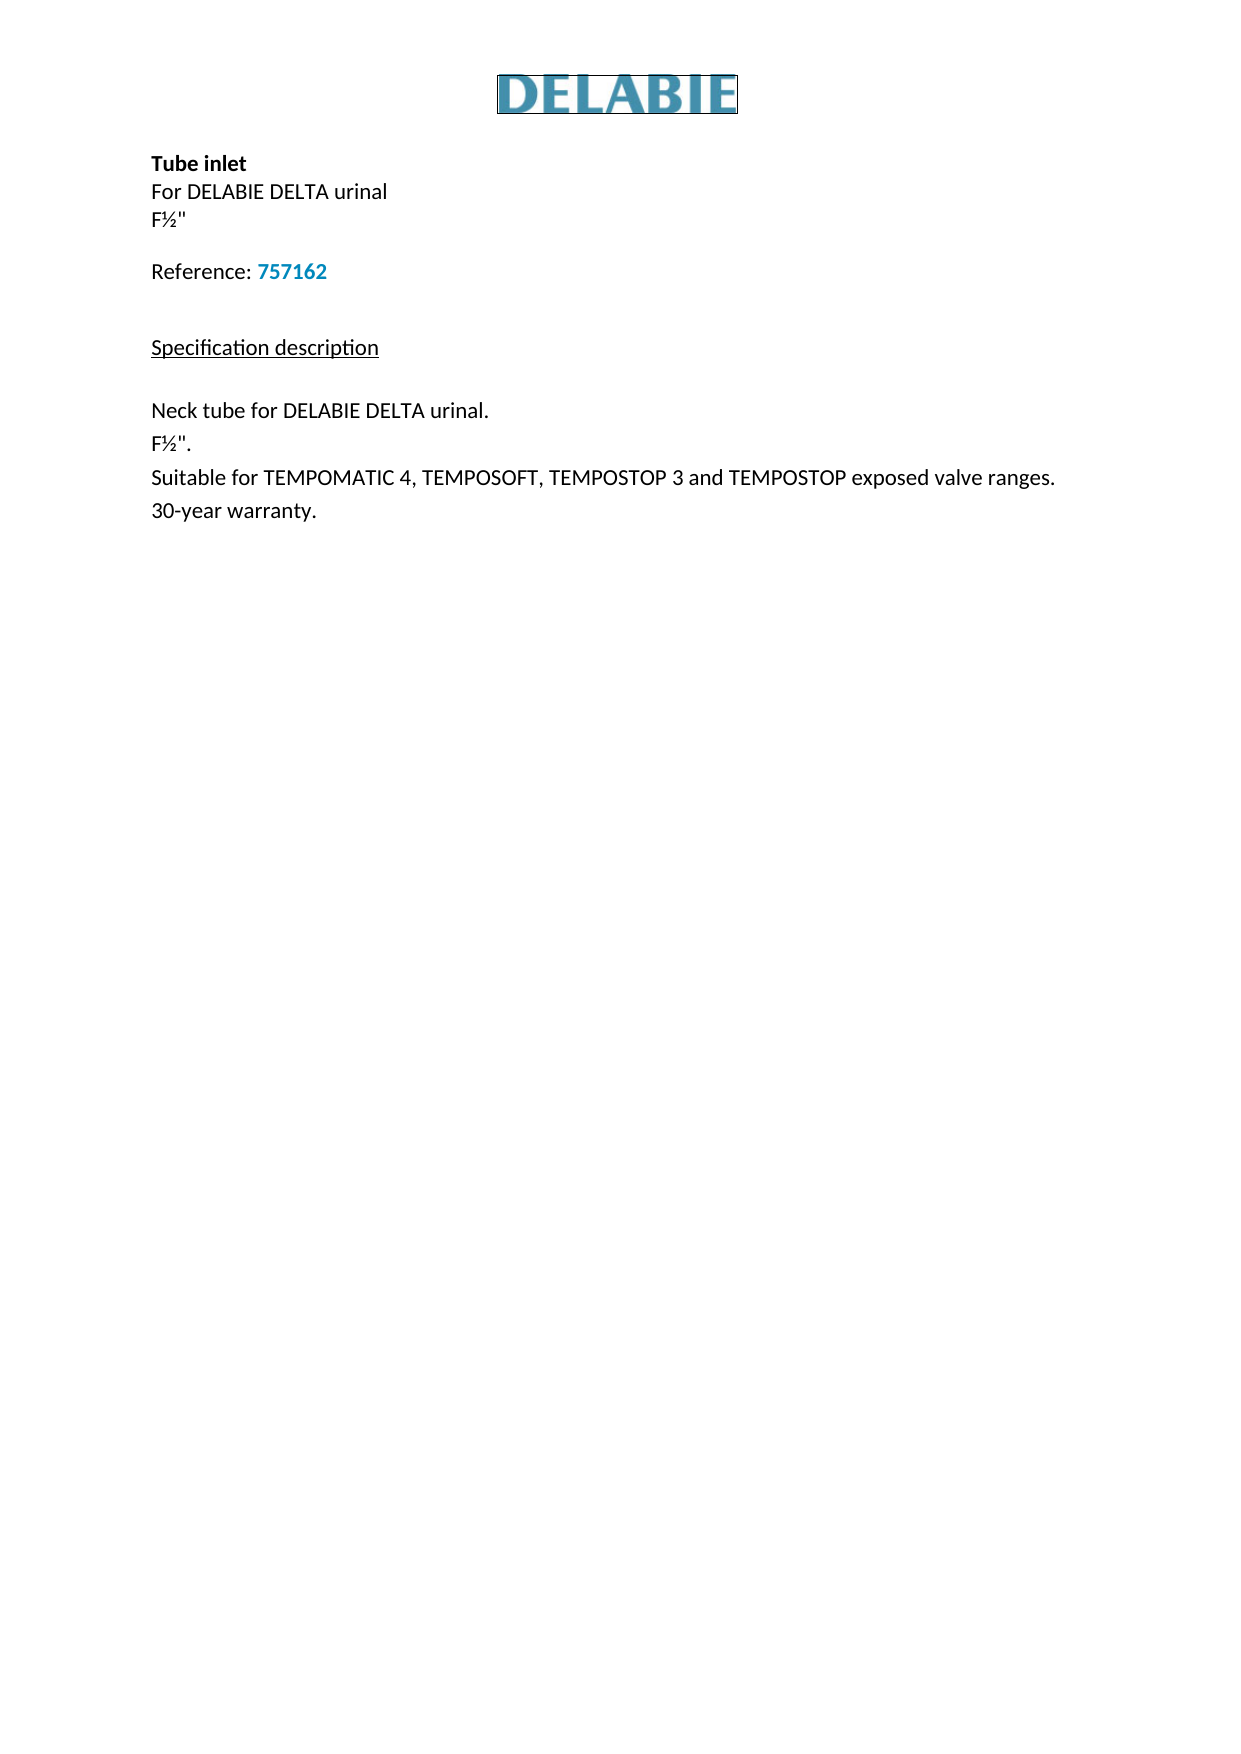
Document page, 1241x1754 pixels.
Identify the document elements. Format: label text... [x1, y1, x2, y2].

text F½". [151, 429, 1084, 458]
text F½" [151, 205, 1084, 233]
text Tube inlet [151, 149, 1084, 177]
text Neck tube for DELABIE DELTA urinal. [151, 396, 1084, 424]
text Reference: 757162 [151, 257, 1084, 285]
text Suitable for TEMPOMATIC 4, TEMPOSOFT, TEMPOSTOP 3 and TEMPOSTOP exposed valve ranges. [151, 463, 1084, 491]
text Specification description [151, 333, 1084, 361]
text For DELABIE DELTA urinal [151, 177, 1084, 205]
picture [498, 76, 737, 113]
text 30-year warranty. [151, 497, 1084, 525]
